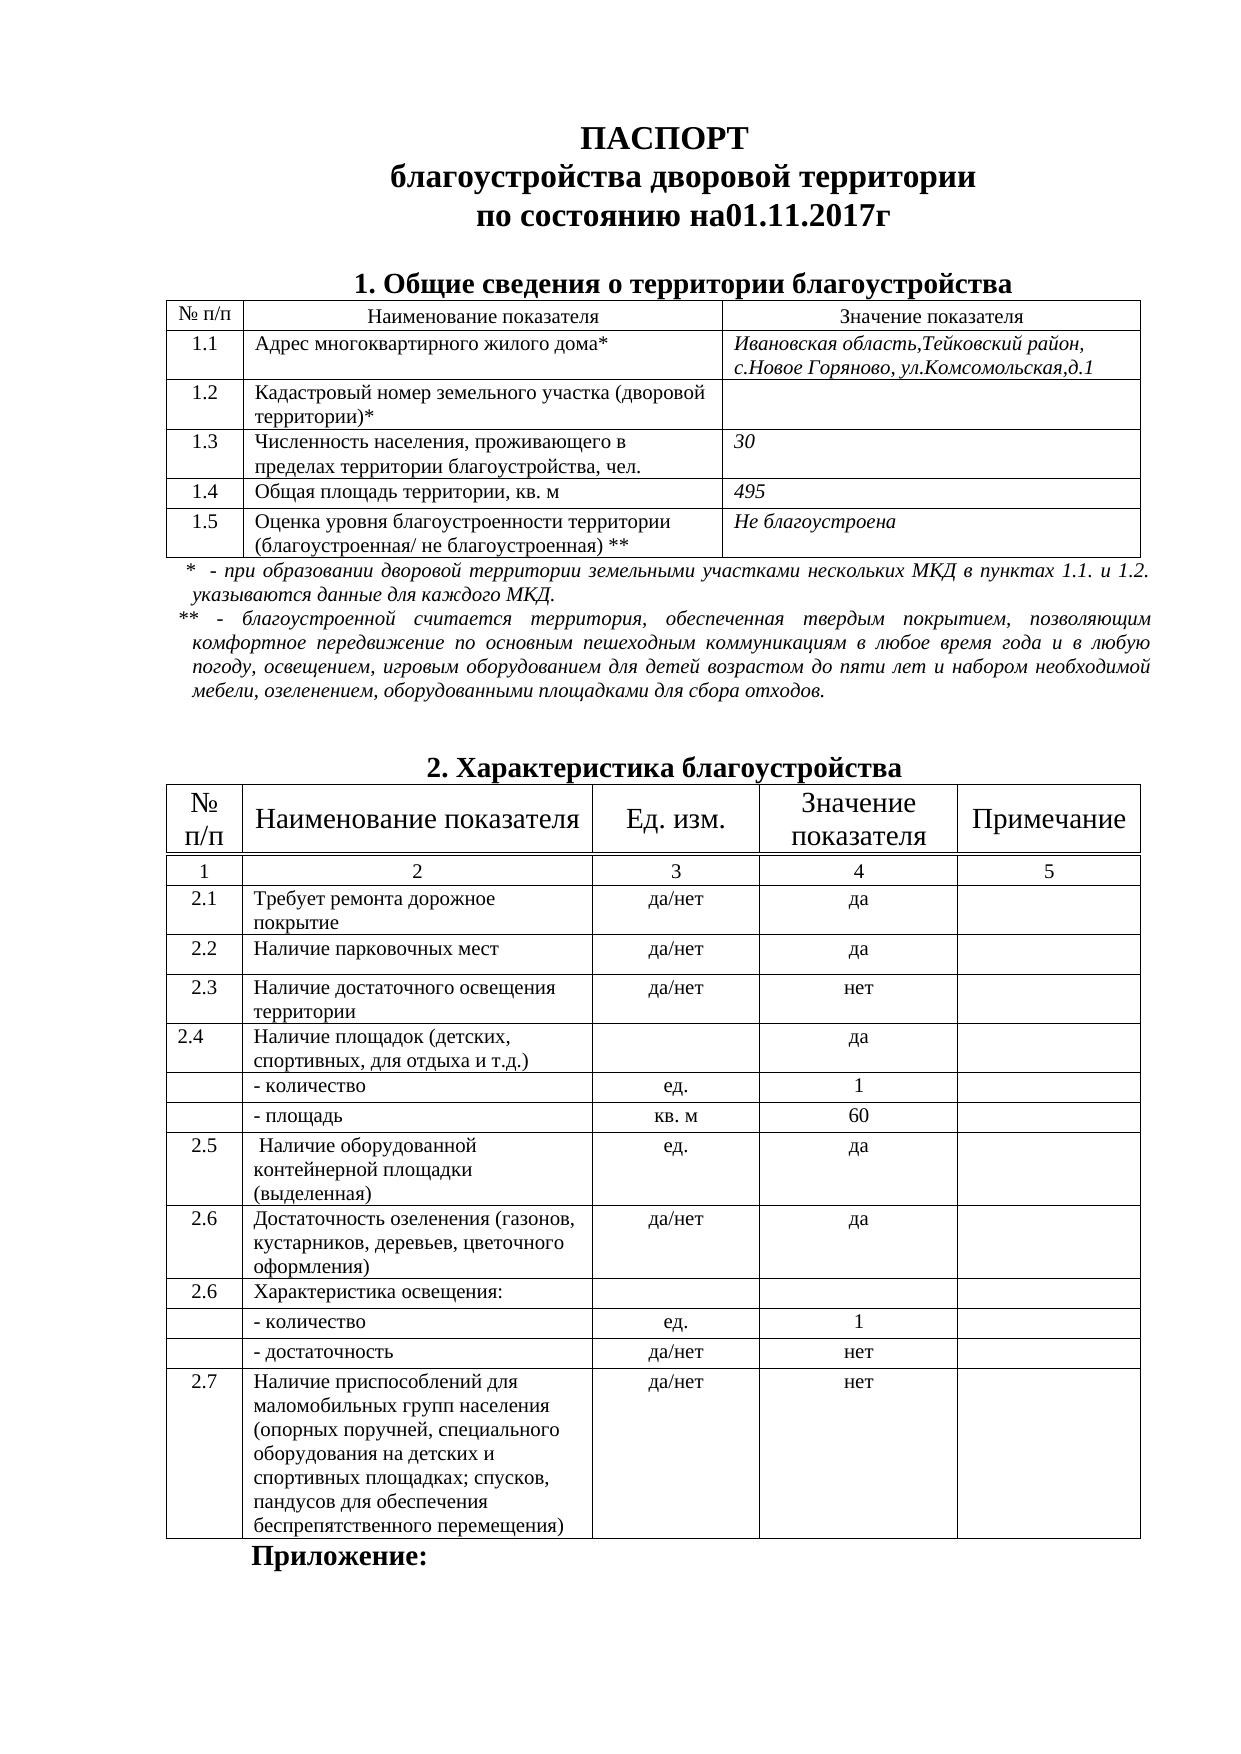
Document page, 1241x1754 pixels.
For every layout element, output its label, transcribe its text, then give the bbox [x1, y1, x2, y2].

table_cell - площадь [243, 1103, 592, 1132]
table_header № п/п [167, 301, 243, 330]
table_cell [167, 1073, 242, 1102]
table_cell [958, 1369, 1140, 1537]
table_header 3 [593, 856, 759, 885]
table_cell 1.5 [167, 509, 243, 557]
table_cell 1.1 [167, 331, 243, 379]
text ** - благоустроенной считается территория, обеспеченная твердым покрытием, позволяющим комфортное передвижение по основным пешеходным коммуникациям в любое время года и в любую погоду, освещением, игровым оборудованием для детей возрастом до пяти лет и набором необходимой мебели, озеленением, оборудованными площадками для сбора отходов. [177, 606, 1152, 702]
table_cell Достаточность озеленения (газонов, кустарников, деревьев, цветочного оформления) [243, 1206, 592, 1278]
table_cell да/нет [593, 975, 759, 1023]
table_cell [593, 1279, 759, 1308]
table_cell [958, 1206, 1140, 1278]
table_header Наименование показателя [244, 301, 722, 330]
table_header 5 [958, 856, 1140, 885]
table_cell да [760, 935, 957, 974]
table_cell [593, 1024, 759, 1072]
table_cell [167, 1339, 242, 1368]
table_cell да [760, 1024, 957, 1072]
table_cell 30 [723, 430, 1140, 478]
text по состоянию на01.11.2017г [215, 195, 1152, 233]
table_header Примечание [958, 785, 1140, 852]
table_header Значение показателя [760, 785, 957, 852]
table_cell Оценка уровня благоустроенности территории (благоустроенная/ не благоустроенная) ** [244, 509, 722, 557]
table_cell [167, 1309, 242, 1338]
table_cell [167, 1103, 242, 1132]
table_header Ед. изм. [593, 785, 759, 852]
table_cell [958, 1309, 1140, 1338]
table_header 4 [760, 856, 957, 885]
table_cell нет [760, 1339, 957, 1368]
table_cell [958, 975, 1140, 1023]
table_cell 2.3 [167, 975, 242, 1023]
table_cell да/нет [593, 886, 759, 934]
table_cell [958, 1339, 1140, 1368]
text 1. Общие сведения о территории благоустройства [215, 267, 1152, 300]
text Приложение: [177, 1538, 1152, 1572]
table_cell Общая площадь территории, кв. м [244, 479, 722, 507]
table_cell Требует ремонта дорожное покрытие [243, 886, 592, 934]
text 2. Характеристика благоустройства [177, 750, 1152, 784]
table_cell - количество [243, 1073, 592, 1102]
table_cell да [760, 886, 957, 934]
table_cell Наличие площадок (детских, спортивных, для отдыха и т.д.) [243, 1024, 592, 1072]
table_cell нет [760, 975, 957, 1023]
table_cell 2.5 [167, 1133, 242, 1205]
table_cell Не благоустроена [723, 509, 1140, 557]
table_cell Адрес многоквартирного жилого дома* [244, 331, 722, 379]
table_cell 1 [760, 1309, 957, 1338]
table_cell 2.6 [167, 1279, 242, 1308]
table_header № п/п [167, 785, 242, 852]
table_cell ед. [593, 1309, 759, 1338]
table_header Наименование показателя [243, 785, 592, 852]
table_cell да/нет [593, 1339, 759, 1368]
table_cell 2.4 [167, 1024, 242, 1072]
table_cell - достаточность [243, 1339, 592, 1368]
table_cell Наличие приспособлений для маломобильных групп населения (опорных поручней, специального оборудования на детских и спортивных площадках; спусков, пандусов для обеспечения беспрепятственного перемещения) [243, 1369, 592, 1537]
table_cell Характеристика освещения: [243, 1279, 592, 1308]
table_cell [958, 935, 1140, 974]
table_cell да/нет [593, 1369, 759, 1537]
table_cell - количество [243, 1309, 592, 1338]
table_cell 2.1 [167, 886, 242, 934]
table_cell [958, 1103, 1140, 1132]
table_cell 1.2 [167, 380, 243, 428]
table_cell да/нет [593, 1206, 759, 1278]
table_cell 1.3 [167, 430, 243, 478]
table_cell ед. [593, 1073, 759, 1102]
table_cell нет [760, 1369, 957, 1537]
text благоустройства дворовой территории [215, 156, 1152, 195]
table_header Значение показателя [723, 301, 1140, 330]
table_cell Наличие достаточного освещения территории [243, 975, 592, 1023]
table_cell ед. [593, 1133, 759, 1205]
table_header 1 [167, 856, 242, 885]
table_cell [958, 886, 1140, 934]
table_cell [958, 1073, 1140, 1102]
table_cell [723, 380, 1140, 428]
table_cell 60 [760, 1103, 957, 1132]
table_cell Наличие оборудованной контейнерной площадки (выделенная) [243, 1133, 592, 1205]
table_cell 1 [760, 1073, 957, 1102]
table_cell [760, 1279, 957, 1308]
table_cell да [760, 1206, 957, 1278]
table_cell 2.6 [167, 1206, 242, 1278]
table_cell 1.4 [167, 479, 243, 507]
table_cell да/нет [593, 935, 759, 974]
table_cell Ивановская область,Тейковский район, с.Новое Горяново, ул.Комсомольская,д.1 [723, 331, 1140, 379]
table_cell кв. м [593, 1103, 759, 1132]
table_header 2 [243, 856, 592, 885]
table_cell [958, 1133, 1140, 1205]
table_cell Наличие парковочных мест [243, 935, 592, 974]
table_cell [958, 1279, 1140, 1308]
table_cell 2.7 [167, 1369, 242, 1537]
text * - при образовании дворовой территории земельными участками нескольких МКД в пунктах 1.1. и 1.2. указываются данные для каждого МКД. [177, 558, 1152, 606]
table_cell Кадастровый номер земельного участка (дворовой территории)* [244, 380, 722, 428]
table_cell [958, 1024, 1140, 1072]
table_cell Численность населения, проживающего в пределах территории благоустройства, чел. [244, 430, 722, 478]
table_cell 2.2 [167, 935, 242, 974]
text ПАСПОРТ [177, 118, 1152, 156]
table_cell 495 [723, 479, 1140, 507]
table_cell да [760, 1133, 957, 1205]
